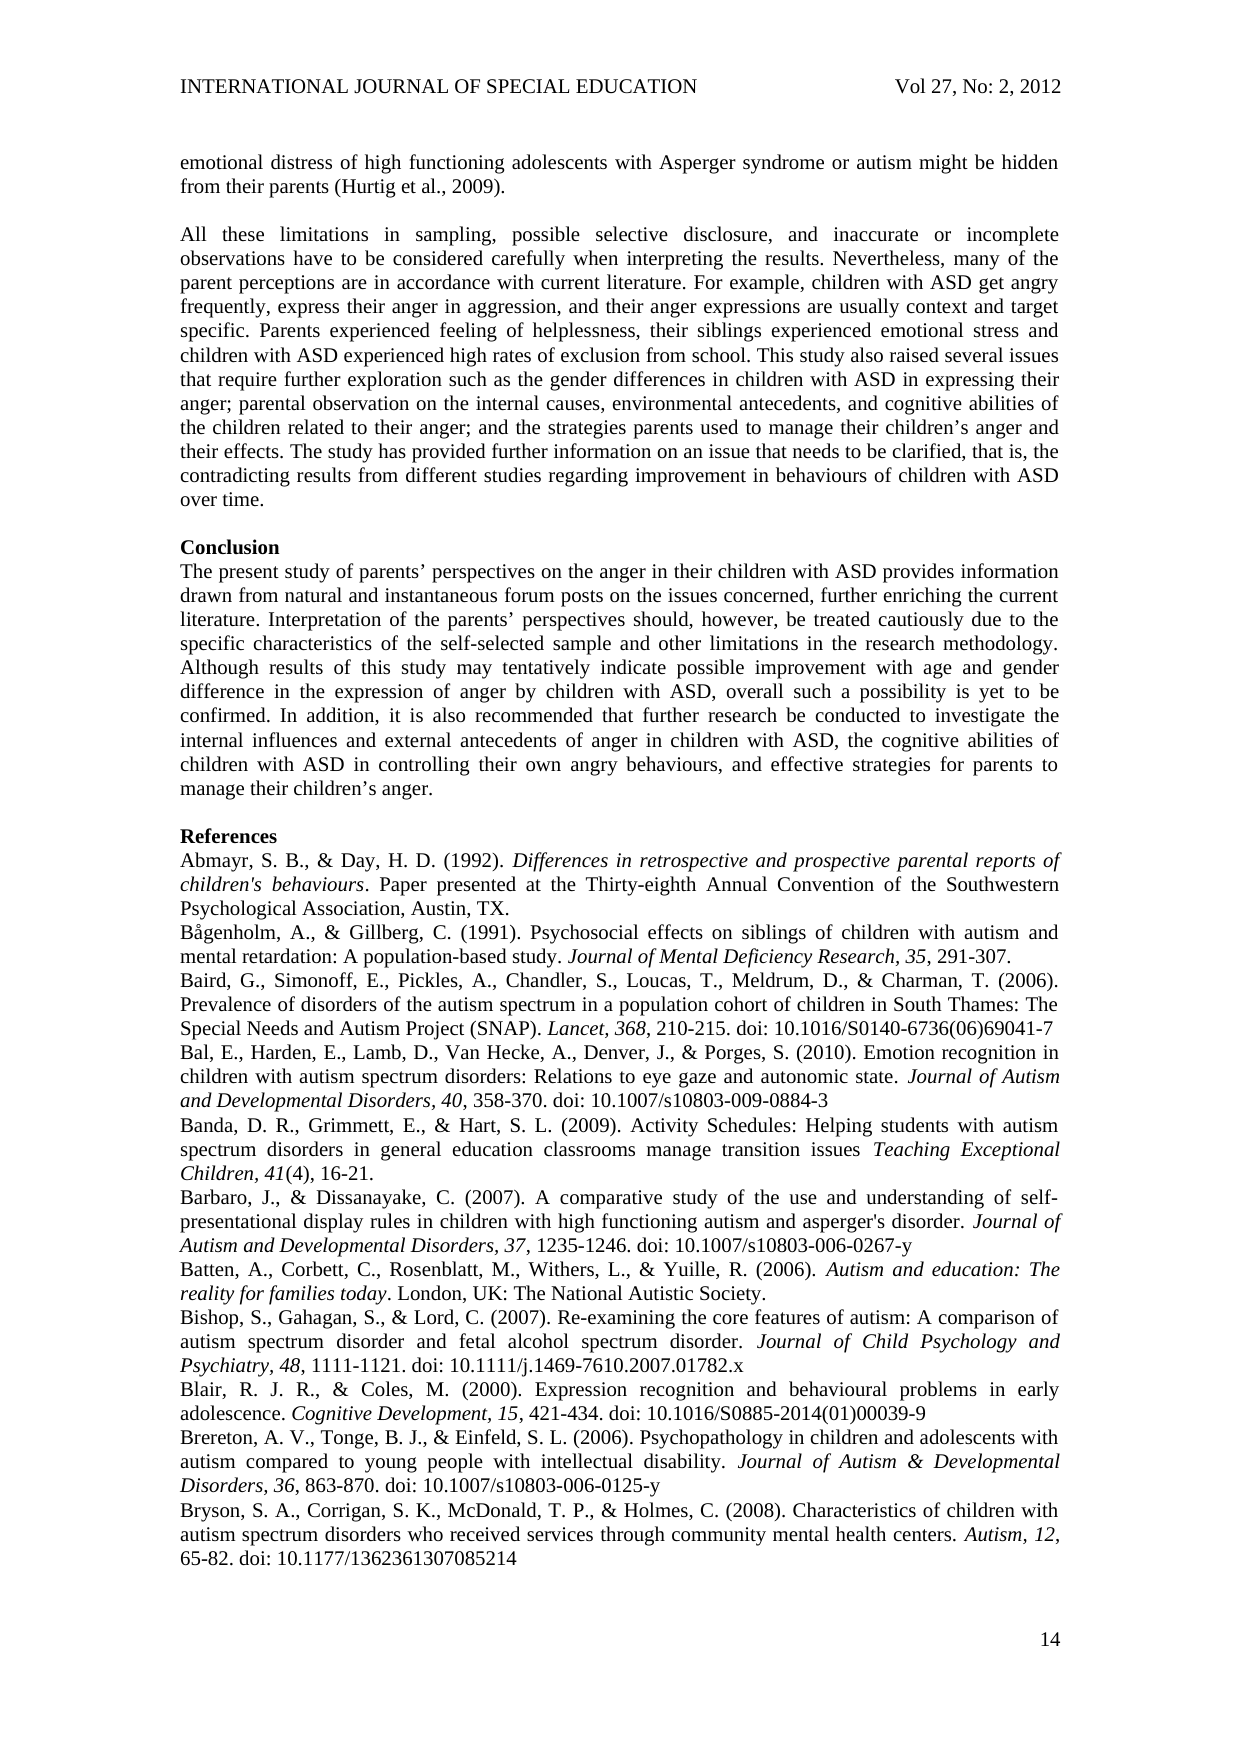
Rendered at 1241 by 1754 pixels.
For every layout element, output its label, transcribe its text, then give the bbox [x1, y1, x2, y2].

text Bishop, S., Gahagan, S., & Lord, C. (2007). Re-examining the core features of autism: A comparison of autism spectrum disorder and fetal alcohol spectrum disorder. Journal of Child Psychology and Psychiatry, 48, 1111-1121. doi: 10.1111/j.1469-7610.2007.01782.x [180, 1305, 1060, 1377]
text Blair, R. J. R., & Coles, M. (2000). Expression recognition and behavioural problems in early adolescence. Cognitive Development, 15, 421-434. doi: 10.1016/S0885-2014(01)00039-9 [180, 1377, 1060, 1425]
text Bal, E., Harden, E., Lamb, D., Van Hecke, A., Denver, J., & Porges, S. (2010). Emotion recognition in children with autism spectrum disorders: Relations to eye gaze and autonomic state. Journal of Autism and Developmental Disorders, 40, 358-370. doi: 10.1007/s10803-009-0884-3 [180, 1040, 1060, 1112]
text All these limitations in sampling, possible selective disclosure, and inaccurate or incomplete observations have to be considered carefully when interpreting the results. Nevertheless, many of the parent perceptions are in accordance with current literature. For example, children with ASD get angry frequently, express their anger in aggression, and their anger expressions are usually context and target specific. Parents experienced feeling of helplessness, their siblings experienced emotional stress and children with ASD experienced high rates of exclusion from school. This study also raised several issues that require further exploration such as the gender differences in children with ASD in expressing their anger; parental observation on the internal causes, environmental antecedents, and cognitive abilities of the children related to their anger; and the strategies parents used to manage their children’s anger and their effects. The study has provided further information on an issue that needs to be clarified, that is, the contradicting results from different studies regarding improvement in behaviours of children with ASD over time. [180, 222, 1060, 511]
text Conclusion [180, 535, 1060, 559]
text The present study of parents’ perspectives on the anger in their children with ASD provides information drawn from natural and instantaneous forum posts on the issues concerned, further enriching the current literature. Interpretation of the parents’ perspectives should, however, be treated cautiously due to the specific characteristics of the self-selected sample and other limitations in the research methodology. Although results of this study may tentatively indicate possible improvement with age and gender difference in the expression of anger by children with ASD, overall such a possibility is yet to be confirmed. In addition, it is also recommended that further research be conducted to investigate the internal influences and external antecedents of anger in children with ASD, the cognitive abilities of children with ASD in controlling their own angry behaviours, and effective strategies for parents to manage their children’s anger. [180, 559, 1060, 800]
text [180, 150, 1060, 198]
text Bågenholm, A., & Gillberg, C. (1991). Psychosocial effects on siblings of children with autism and mental retardation: A population-based study. Journal of Mental Deficiency Research, 35, 291-307. [180, 920, 1060, 968]
text References [180, 824, 1060, 848]
text Baird, G., Simonoff, E., Pickles, A., Chandler, S., Loucas, T., Meldrum, D., & Charman, T. (2006). Prevalence of disorders of the autism spectrum in a population cohort of children in South Thames: The Special Needs and Autism Project (SNAP). Lancet, 368, 210-215. doi: 10.1016/S0140-6736(06)69041-7 [180, 968, 1060, 1040]
text Barbaro, J., & Dissanayake, C. (2007). A comparative study of the use and understanding of self-presentational display rules in children with high functioning autism and asperger's disorder. Journal of Autism and Developmental Disorders, 37, 1235-1246. doi: 10.1007/s10803-006-0267-y [180, 1185, 1060, 1257]
text Abmayr, S. B., & Day, H. D. (1992). Differences in retrospective and prospective parental reports of children's behaviours. Paper presented at the Thirty-eighth Annual Convention of the Southwestern Psychological Association, Austin, TX. [180, 848, 1060, 920]
text Bryson, S. A., Corrigan, S. K., McDonald, T. P., & Holmes, C. (2008). Characteristics of children with autism spectrum disorders who received services through community mental health centers. Autism, 12, 65-82. doi: 10.1177/1362361307085214 [180, 1497, 1060, 1570]
text Banda, D. R., Grimmett, E., & Hart, S. L. (2009). Activity Schedules: Helping students with autism spectrum disorders in general education classrooms manage transition issues Teaching Exceptional Children, 41(4), 16-21. [180, 1112, 1060, 1185]
text Brereton, A. V., Tonge, B. J., & Einfeld, S. L. (2006). Psychopathology in children and adolescents with autism compared to young people with intellectual disability. Journal of Autism & Developmental Disorders, 36, 863-870. doi: 10.1007/s10803-006-0125-y [180, 1425, 1060, 1497]
text Batten, A., Corbett, C., Rosenblatt, M., Withers, L., & Yuille, R. (2006). Autism and education: The reality for families today. London, UK: The National Autistic Society. [180, 1257, 1060, 1305]
